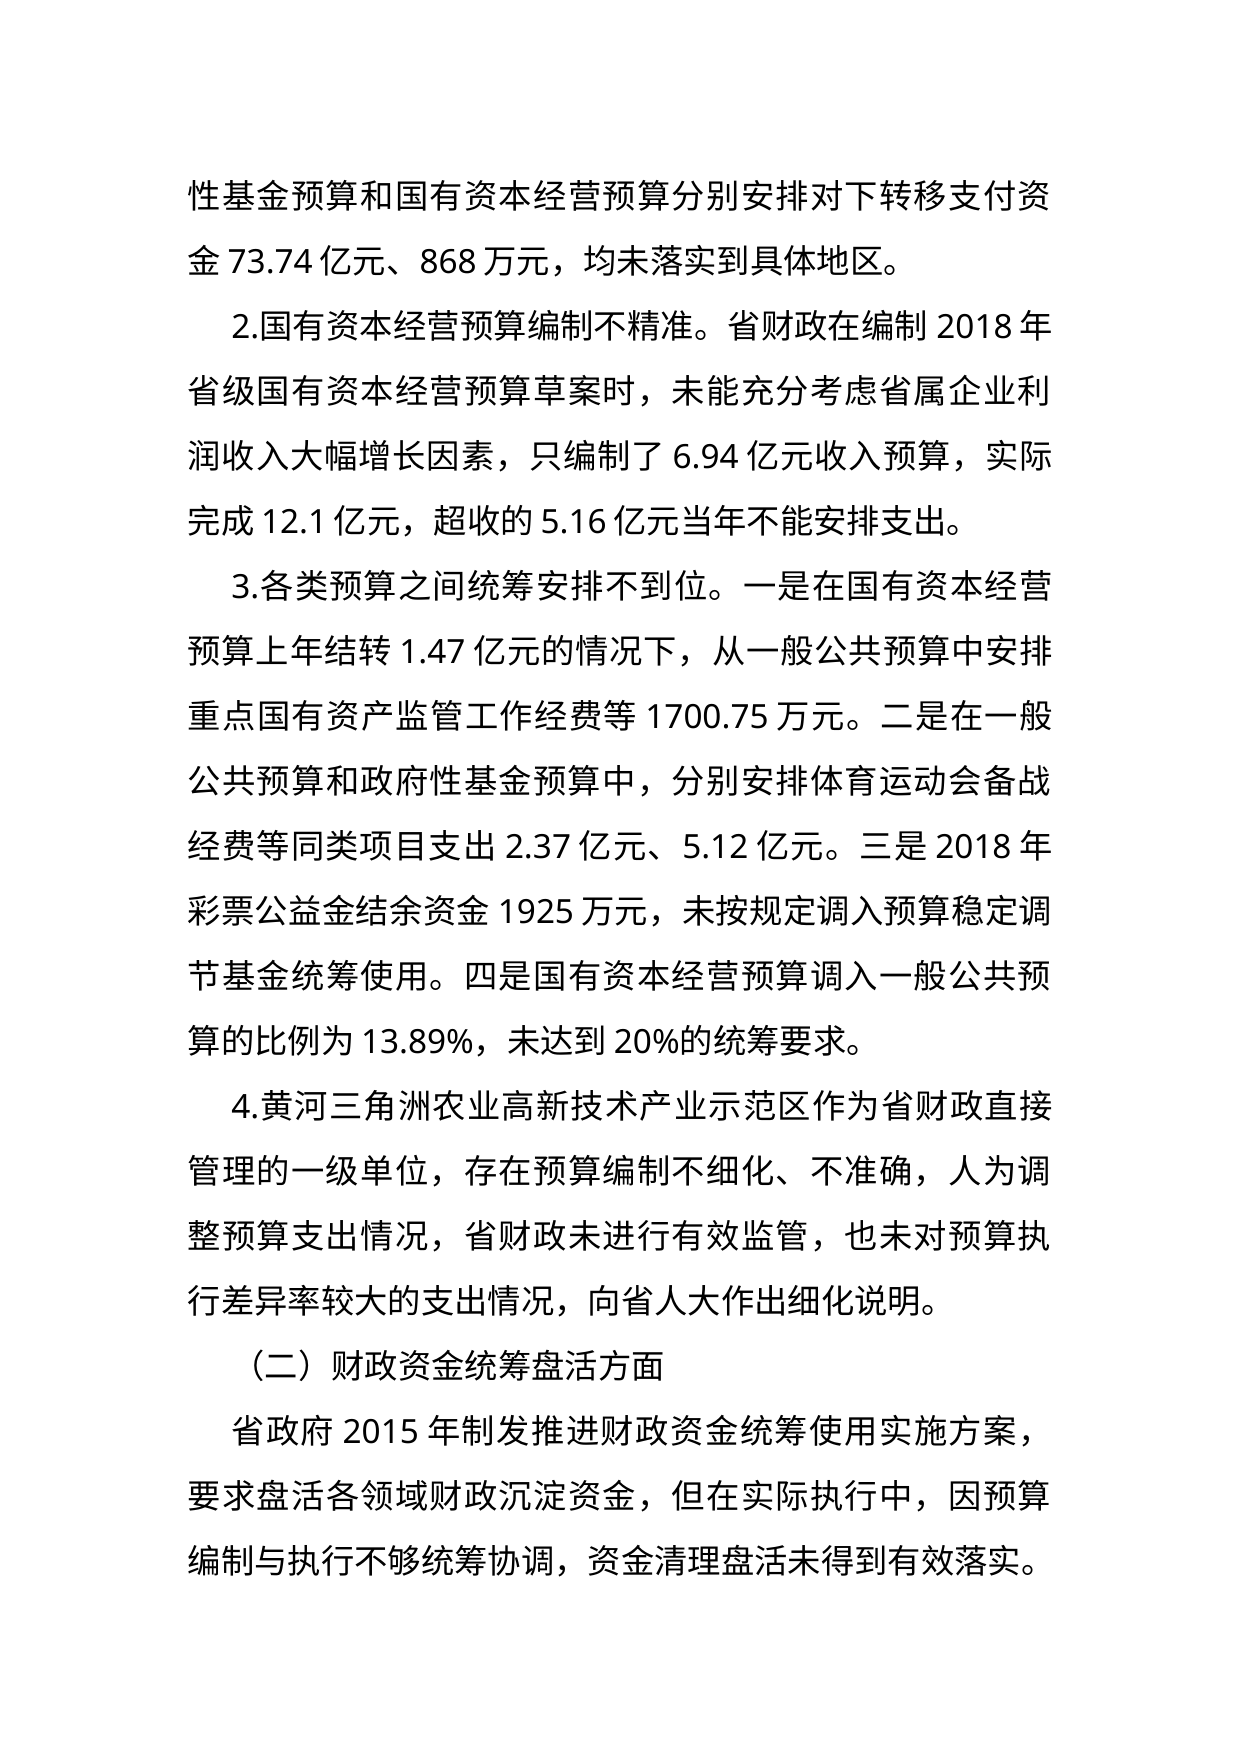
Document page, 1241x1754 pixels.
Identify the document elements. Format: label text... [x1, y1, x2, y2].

text 3.各类预算之间统筹安排不到位。一是在国有资本经营预算上年结转1.47亿元的情况下，从一般公共预算中安排重点国有资产监管工作经费等1700.75万元。二是在一般公共预算和政府性基金预算中，分别安排体育运动会备战经费等同类项目支出2.37亿元、5.12亿元。三是2018年彩票公益金结余资金1925万元，未按规定调入预算稳定调节基金统筹使用。四是国有资本经营预算调入一般公共预算的比例为13.89%，未达到20%的统筹要求。 [187, 552, 1053, 1072]
text 2.国有资本经营预算编制不精准。省财政在编制2018年省级国有资本经营预算草案时，未能充分考虑省属企业利润收入大幅增长因素，只编制了6.94亿元收入预算，实际完成12.1亿元，超收的5.16亿元当年不能安排支出。 [187, 292, 1053, 552]
text （二）财政资金统筹盘活方面 [187, 1332, 1053, 1397]
text 4.黄河三角洲农业高新技术产业示范区作为省财政直接管理的一级单位，存在预算编制不细化、不准确，人为调整预算支出情况，省财政未进行有效监管，也未对预算执行差异率较大的支出情况，向省人大作出细化说明。 [187, 1072, 1053, 1332]
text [187, 162, 1053, 292]
text 省政府2015年制发推进财政资金统筹使用实施方案，要求盘活各领域财政沉淀资金，但在实际执行中，因预算编制与执行不够统筹协调，资金清理盘活未得到有效落实。 [187, 1397, 1053, 1592]
